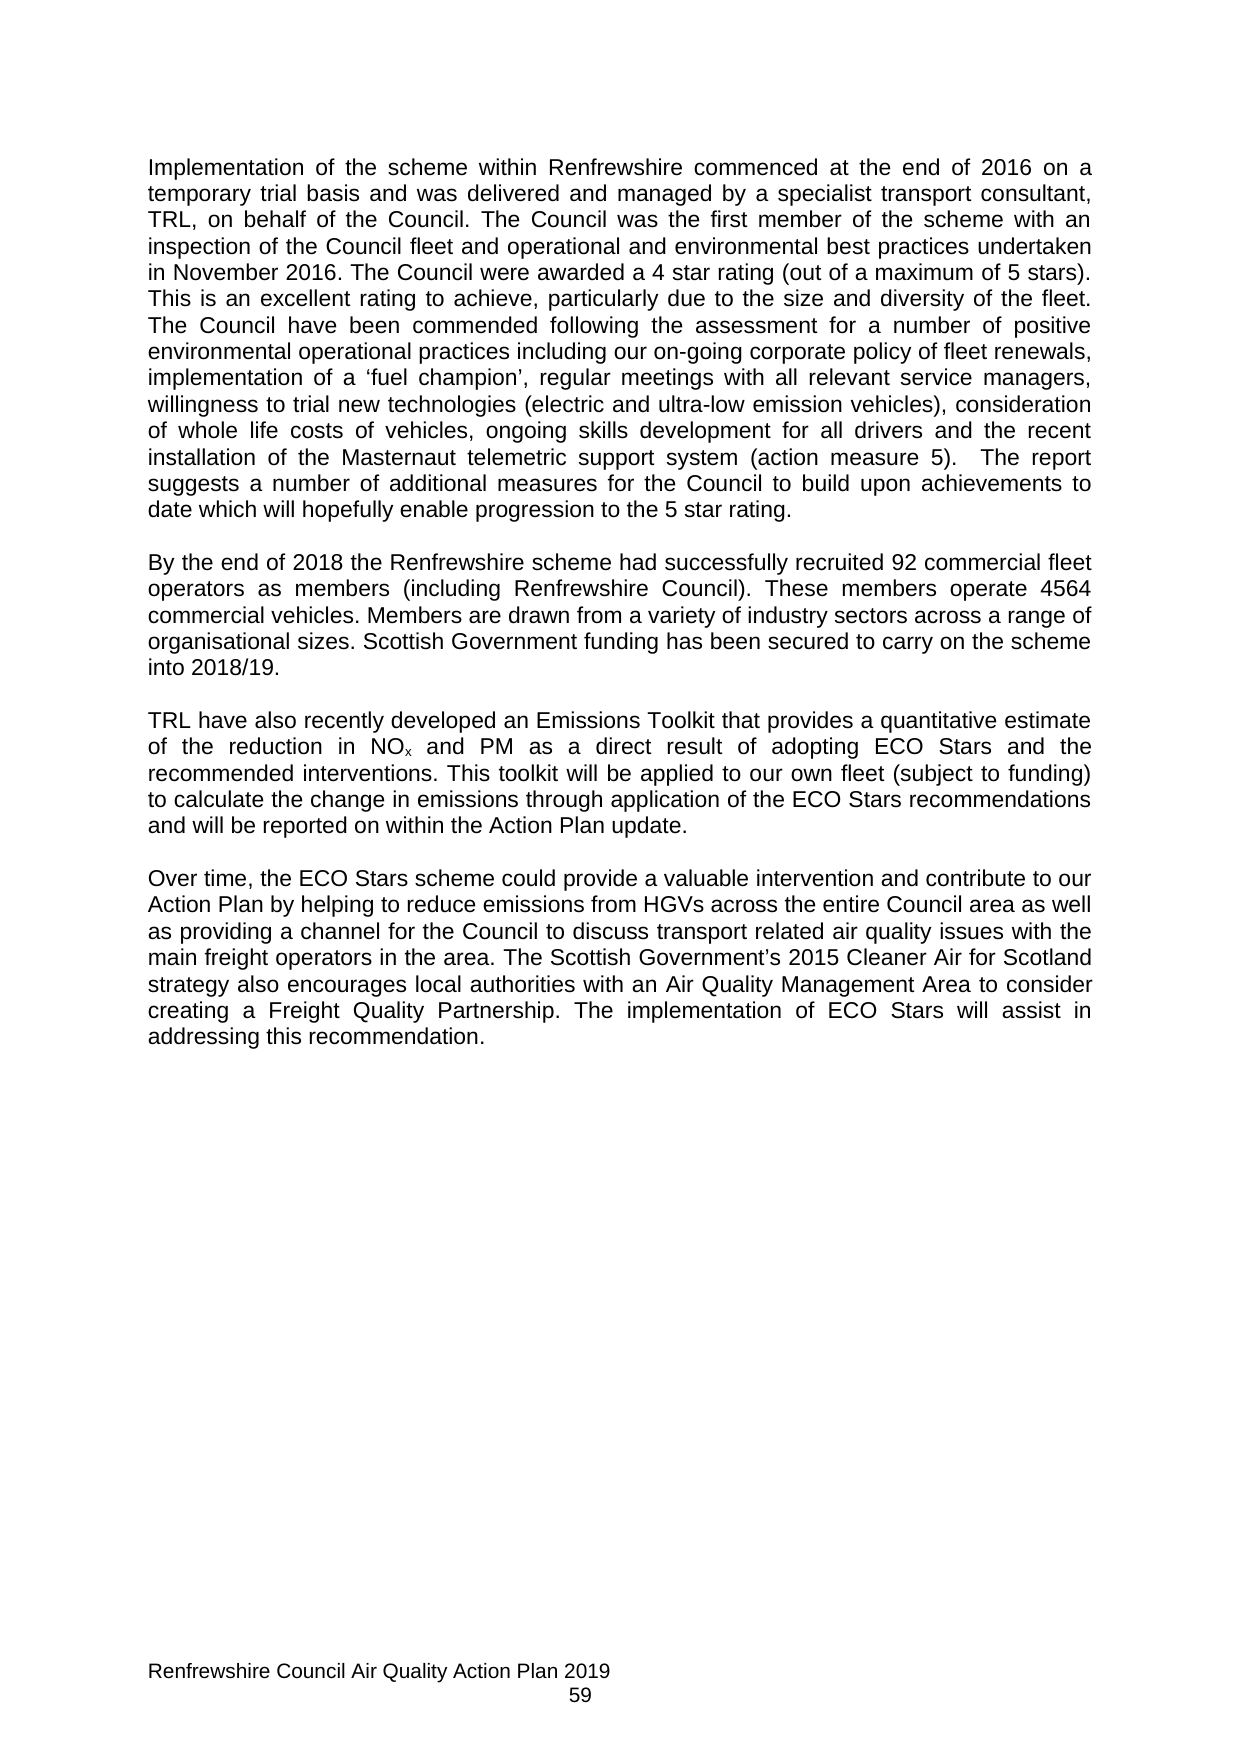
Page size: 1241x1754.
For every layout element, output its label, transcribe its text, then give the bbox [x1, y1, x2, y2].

text By the end of 2018 the Renfrewshire scheme had successfully recruited 92 commercial fleet operators as members (including Renfrewshire Council). These members operate 4564 commercial vehicles. Members are drawn from a variety of industry sectors across a range of organisational sizes. Scottish Government funding has been secured to carry on the scheme into 2018/19. [148, 549, 1092, 681]
text Implementation of the scheme within Renfrewshire commenced at the end of 2016 on a temporary trial basis and was delivered and managed by a specialist transport consultant, TRL, on behalf of the Council. The Council was the first member of the scheme with an inspection of the Council fleet and operational and environmental best practices undertaken in November 2016. The Council were awarded a 4 star rating (out of a maximum of 5 stars). This is an excellent rating to achieve, particularly due to the size and diversity of the fleet. The Council have been commended following the assessment for a number of positive environmental operational practices including our on-going corporate policy of fleet renewals, implementation of a ‘fuel champion’, regular meetings with all relevant service managers, willingness to trial new technologies (electric and ultra-low emission vehicles), consideration of whole life costs of vehicles, ongoing skills development for all drivers and the recent installation of the Masternaut telemetric support system (action measure 5). The report suggests a number of additional measures for the Council to build upon achievements to date which will hopefully enable progression to the 5 star rating. [148, 153, 1092, 522]
text TRL have also recently developed an Emissions Toolkit that provides a quantitative estimate of the reduction in NOx and PM as a direct result of adopting ECO Stars and the recommended interventions. This toolkit will be applied to our own fleet (subject to funding) to calculate the change in emissions through application of the ECO Stars recommendations and will be reported on within the Action Plan update. [148, 707, 1092, 839]
text Over time, the ECO Stars scheme could provide a valuable intervention and contribute to our Action Plan by helping to reduce emissions from HGVs across the entire Council area as well as providing a channel for the Council to discuss transport related air quality issues with the main freight operators in the area. The Scottish Government’s 2015 Cleaner Air for Scotland strategy also encourages local authorities with an Air Quality Management Area to consider creating a Freight Quality Partnership. The implementation of ECO Stars will assist in addressing this recommendation. [148, 865, 1092, 1049]
